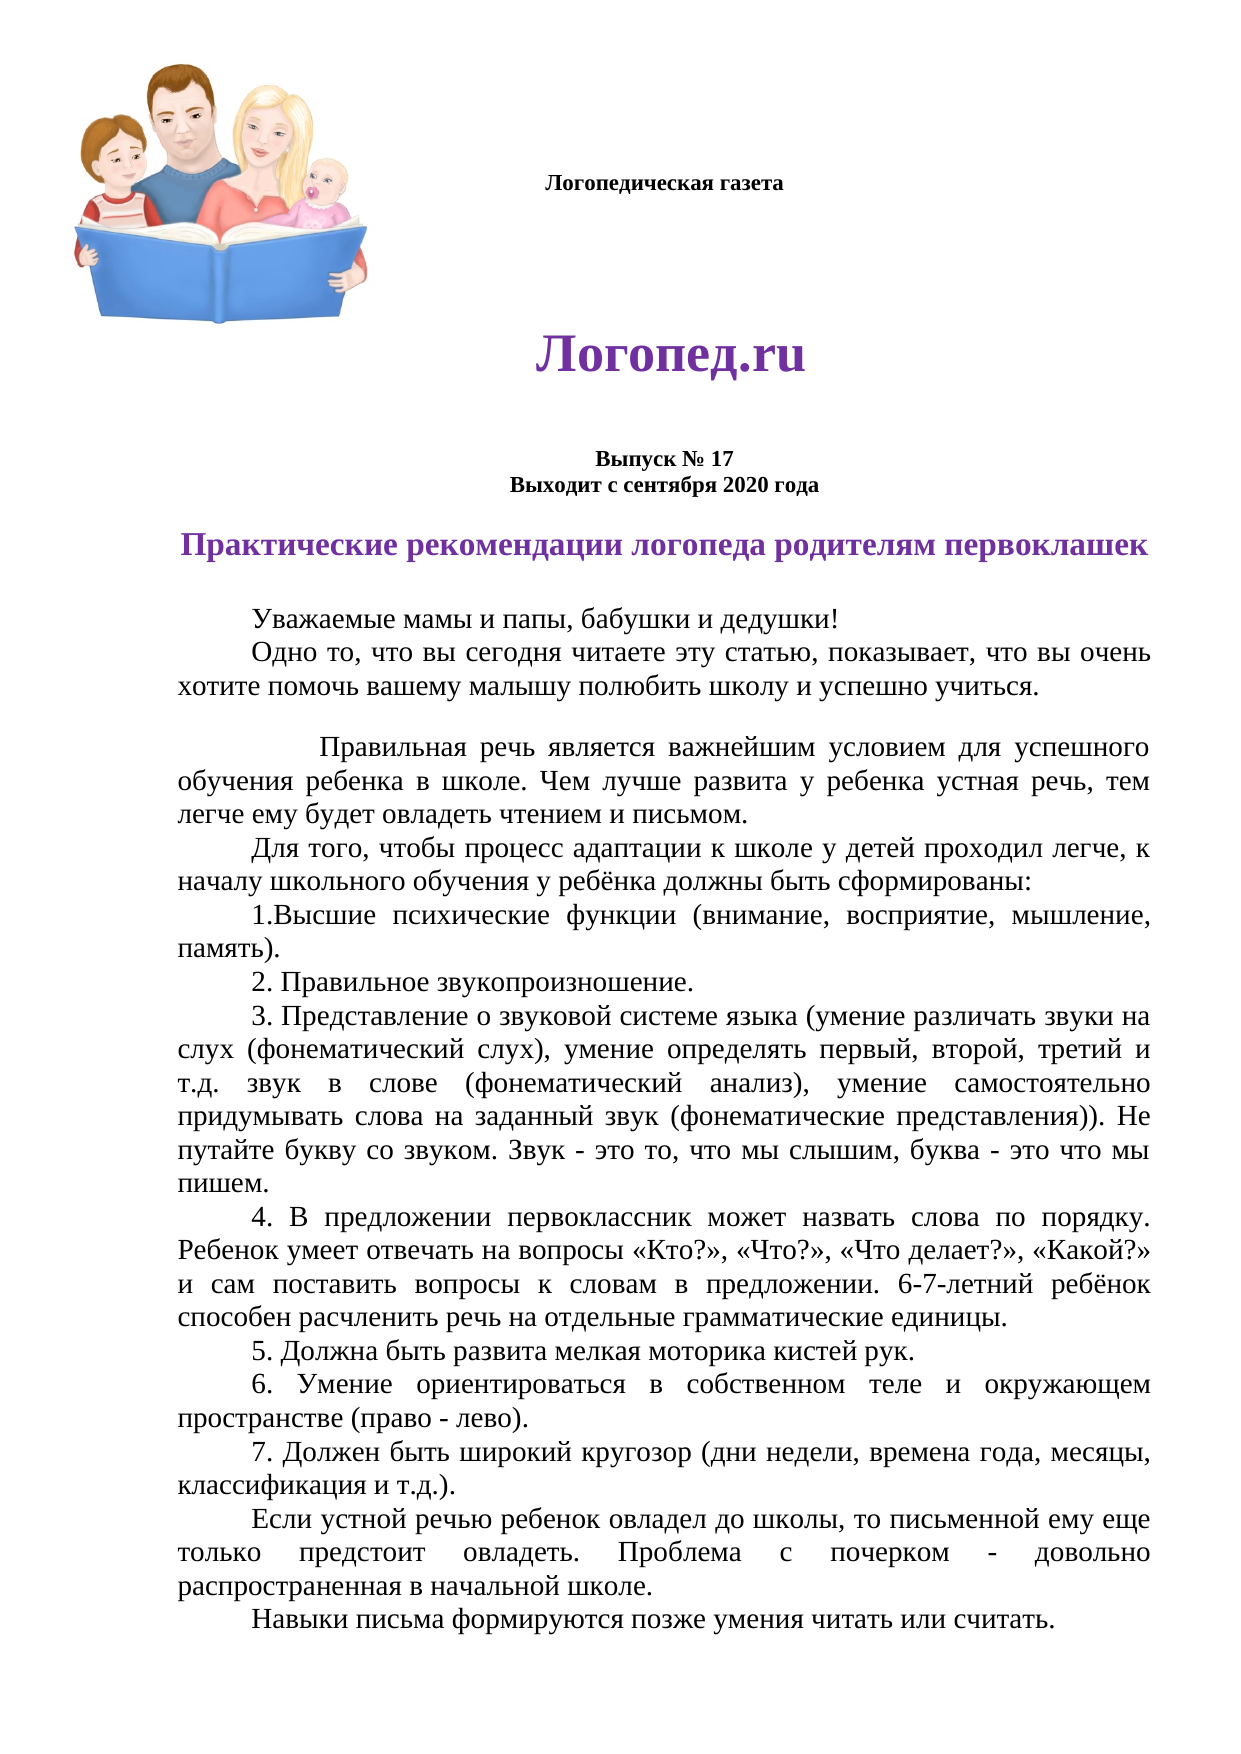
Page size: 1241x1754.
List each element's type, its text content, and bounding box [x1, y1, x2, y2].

text 7. Должен быть широкий кругозор (дни недели, времена года, месяцы, классификация и т.д.). [177, 1434, 1152, 1501]
text 4. В предложении первоклассник может назвать слова по порядку. Ребенок умеет отвечать на вопросы «Кто?», «Что?», «Что делает?», «Какой?» и сам поставить вопросы к словам в предложении. 6-7-летний ребёнок способен расчленить речь на отдельные грамматические единицы. [177, 1199, 1152, 1333]
text 6. Умение ориентироваться в собственном теле и окружающем пространстве (право - лево). [177, 1367, 1152, 1434]
text Логопед.ru [177, 320, 1152, 383]
picture [47, 49, 384, 345]
text Уважаемые мамы и папы, бабушки и дедушки! [177, 601, 1152, 634]
text Правильная речь является важнейшим условием для успешного обучения ребенка в школе. Чем лучше развита у ребенка устная речь, тем легче ему будет овладеть чтением и письмом. [177, 729, 1152, 830]
text Навыки письма формируются позже умения читать или считать. [177, 1601, 1152, 1635]
text 3. Представление о звуковой системе языка (умение различать звуки на слух (фонематический слух), умение определять первый, второй, третий и т.д. звук в слове (фонематический анализ), умение самостоятельно придумывать слова на заданный звук (фонематические представления)). Не путайте букву со звуком. Звук - это то, что мы слышим, буква - это что мы пишем. [177, 998, 1152, 1199]
text Выпуск № 17 [177, 445, 1152, 471]
text Практические рекомендации логопеда родителям первоклашек [177, 524, 1152, 562]
text Логопедическая газета [384, 169, 1152, 196]
text 5. Должна быть развита мелкая моторика кистей рук. [177, 1333, 1152, 1367]
text 1.Высшие психические функции (внимание, восприятие, мышление, память). [177, 897, 1152, 964]
text 2. Правильное звукопроизношение. [177, 964, 1152, 998]
text Если устной речью ребенок овладел до школы, то письменной ему еще только предстоит овладеть. Проблема с почерком - довольно распространенная в начальной школе. [177, 1501, 1152, 1601]
text Одно то, что вы сегодня читаете эту статью, показывает, что вы очень хотите помочь вашему малышу полюбить школу и успешно учиться. [177, 634, 1152, 701]
text Для того, чтобы процесс адаптации к школе у детей проходил легче, к началу школьного обучения у ребёнка должны быть сформированы: [177, 830, 1152, 897]
text Выходит с сентября 2020 года [177, 471, 1152, 498]
